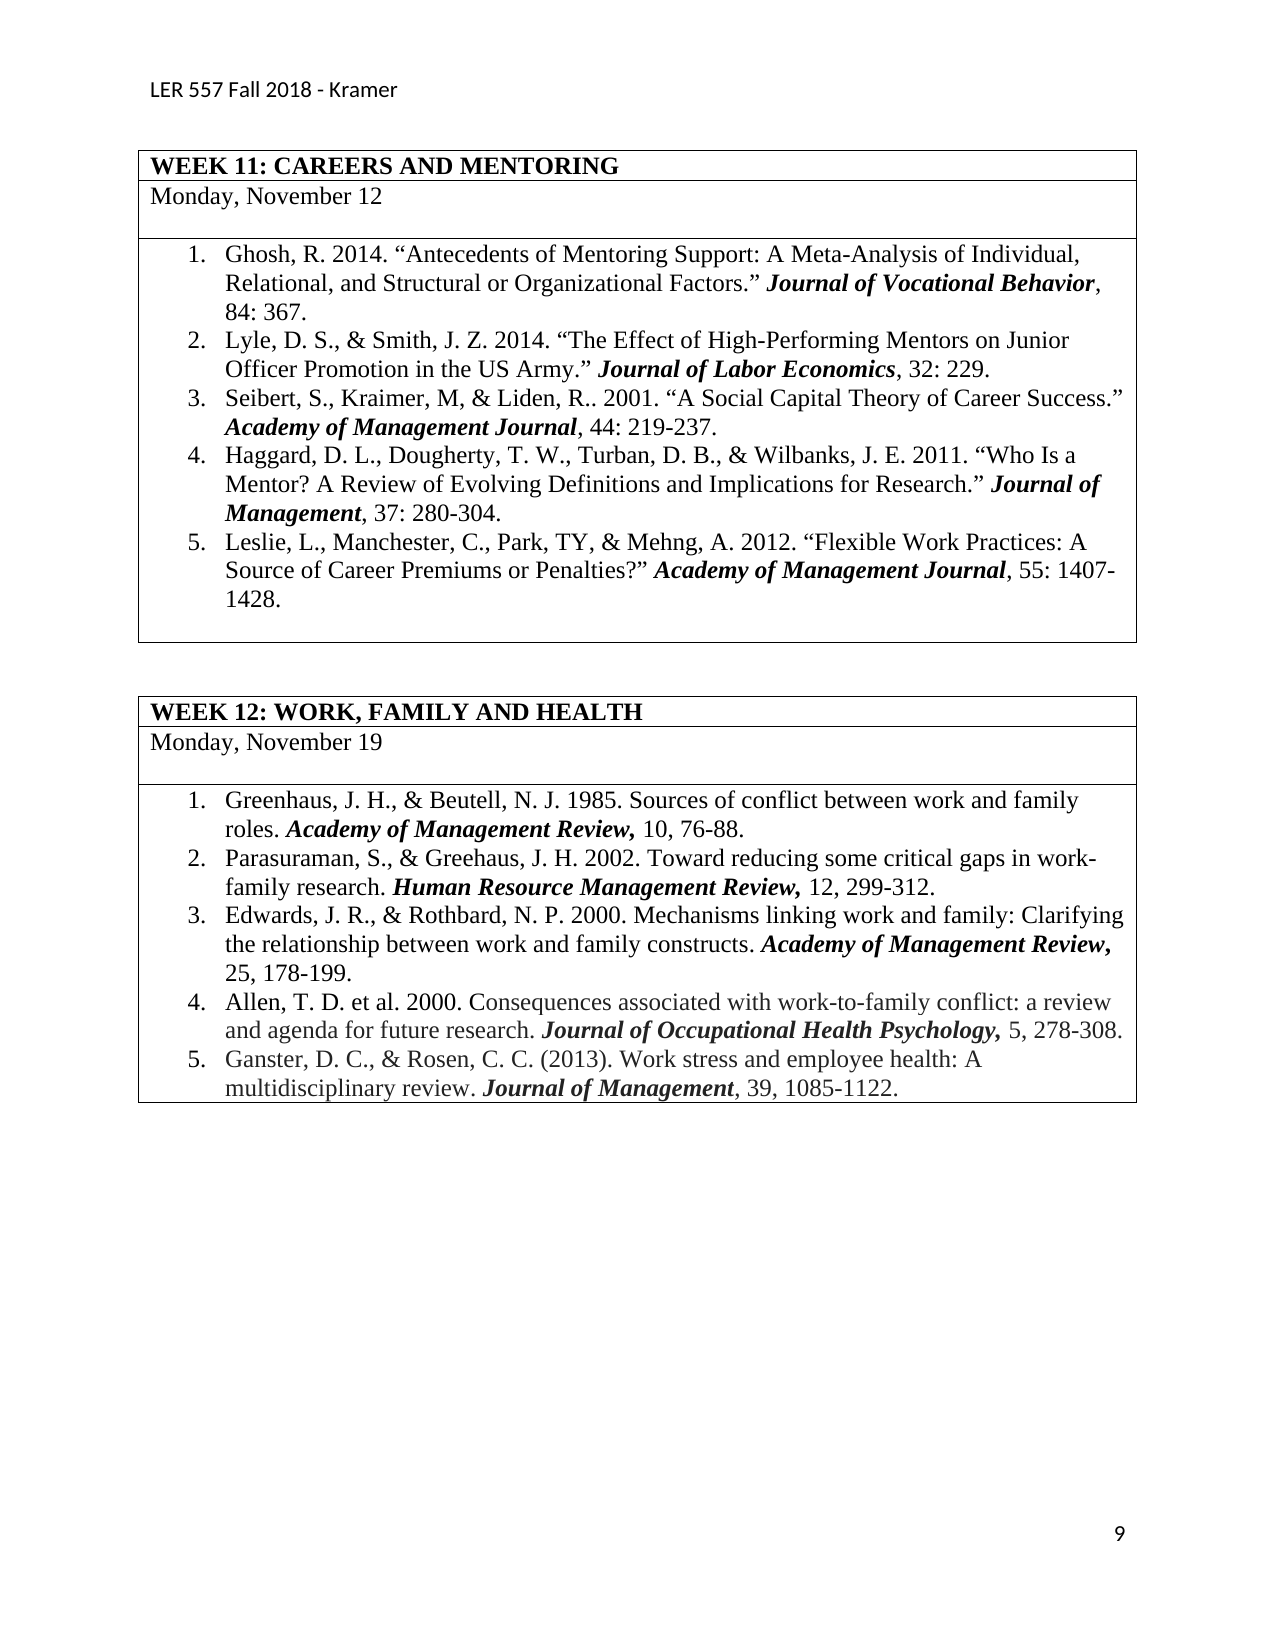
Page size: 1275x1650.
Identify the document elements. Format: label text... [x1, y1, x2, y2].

table_header WEEK 11: CAREERS AND MENTORING [139, 151, 1136, 180]
table_cell Ghosh, R. 2014. “Antecedents of Mentoring Support: A Meta-Analysis of Individual, Relational, and Structural or Organizational Factors.” Journal of Vocational Behavior, 84: 367. Lyle, D. S., & Smith, J. Z. 2014. “The Effect of High-Performing Mentors on Junior Officer Promotion in the US Army.” Journal of Labor Economics, 32: 229. Seibert, S., Kraimer, M, & Liden, R.. 2001. “A Social Capital Theory of Career Success.” Academy of Management Journal, 44: 219-237. Haggard, D. L., Dougherty, T. W., Turban, D. B., & Wilbanks, J. E. 2011. “Who Is a Mentor? A Review of Evolving Definitions and Implications for Research.” Journal of Management, 37: 280-304. Leslie, L., Manchester, C., Park, TY, & Mehng, A. 2012. “Flexible Work Practices: A Source of Career Premiums or Penalties?” Academy of Management Journal, 55: 1407-1428. [139, 239, 1136, 642]
table_cell Monday, November 19 [139, 727, 1136, 784]
table_header WEEK 12: WORK, FAMILY AND HEALTH [139, 697, 1136, 726]
table_cell Monday, November 12 [139, 181, 1136, 238]
table_cell Greenhaus, J. H., & Beutell, N. J. 1985. Sources of conflict between work and family roles. Academy of Management Review, 10, 76-88. Parasuraman, S., & Greehaus, J. H. 2002. Toward reducing some critical gaps in work-family research. Human Resource Management Review, 12, 299-312. Edwards, J. R., & Rothbard, N. P. 2000. Mechanisms linking work and family: Clarifying the relationship between work and family constructs. Academy of Management Review, 25, 178-199. Allen, T. D. et al. 2000. Consequences associated with work-to-family conflict: a review and agenda for future research. Journal of Occupational Health Psychology, 5, 278-308. Ganster, D. C., & Rosen, C. C. (2013). Work stress and employee health: A multidisciplinary review. Journal of Management, 39, 1085-1122. [139, 785, 1136, 1102]
